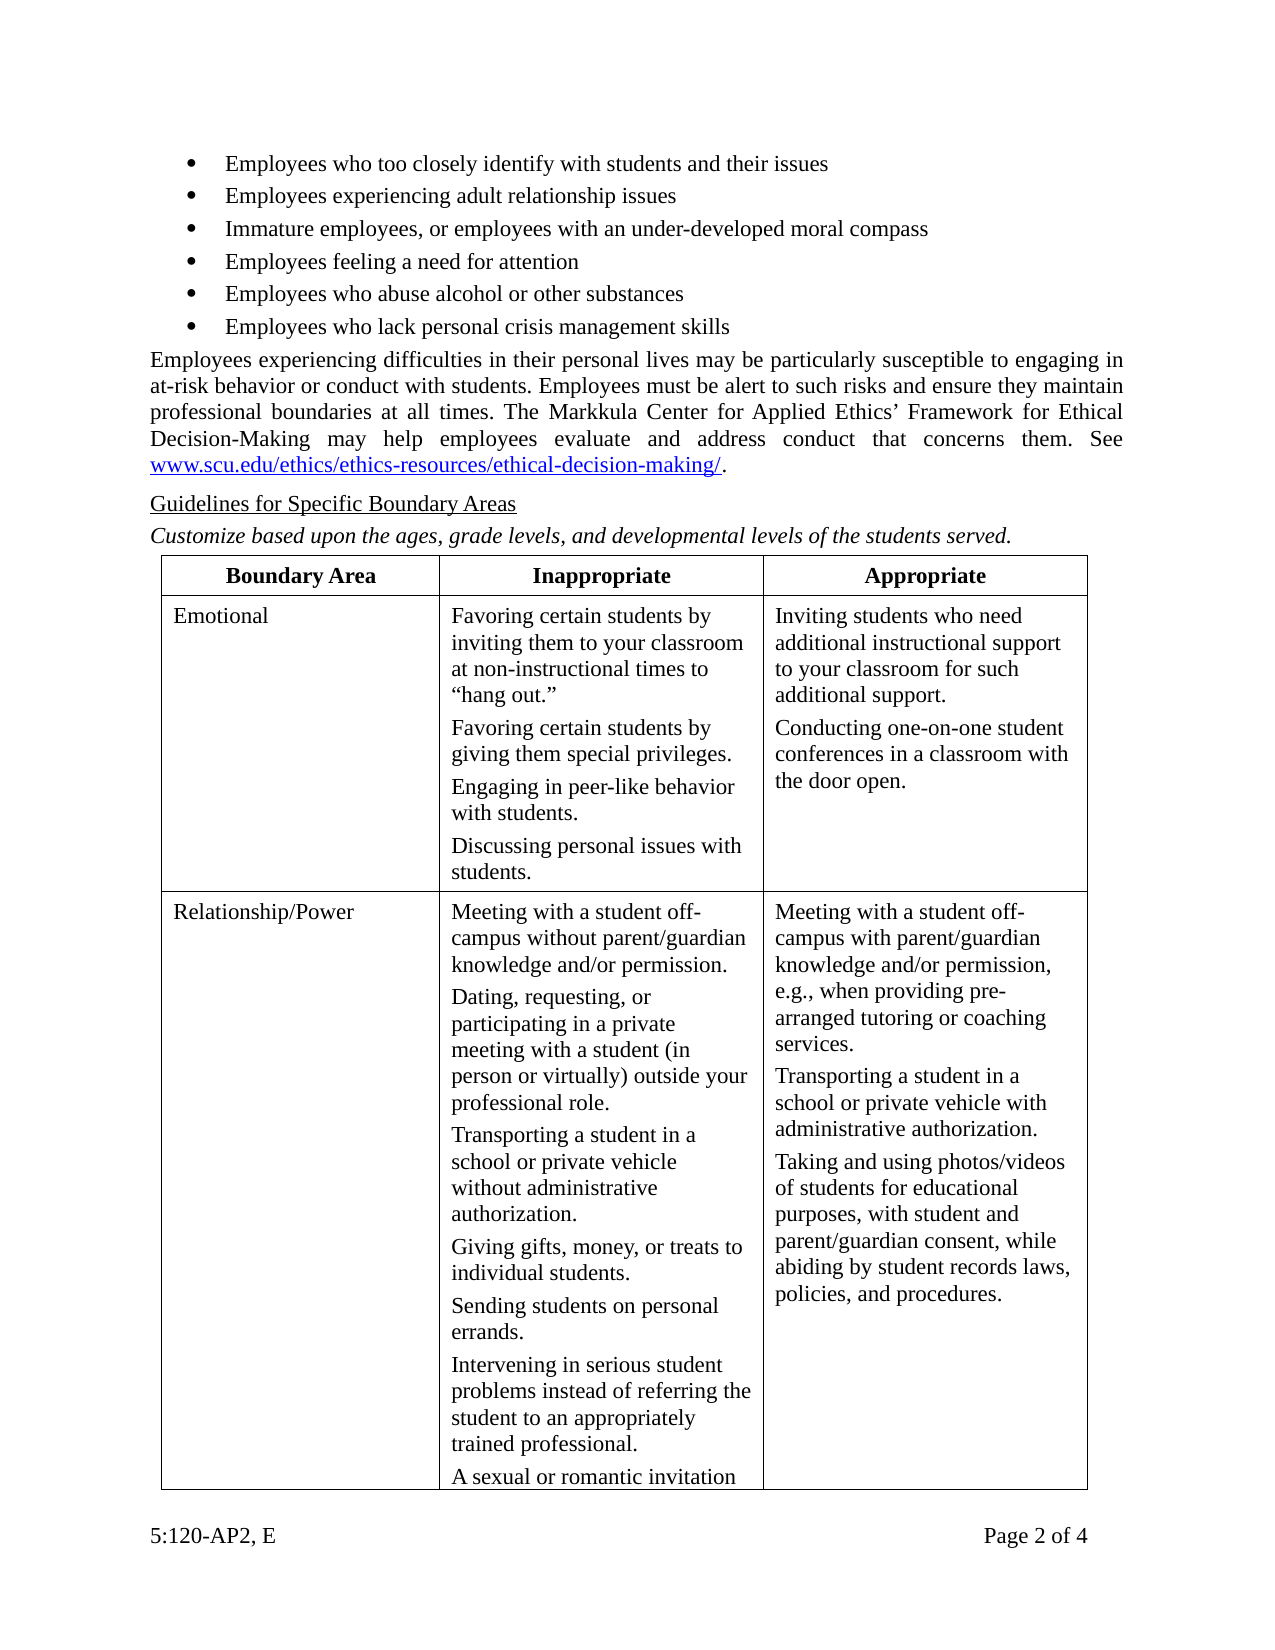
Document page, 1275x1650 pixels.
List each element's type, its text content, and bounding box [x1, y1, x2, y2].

list Employees who too closely identify with students and their issues [187, 150, 1125, 176]
table_header Boundary Area [162, 556, 439, 595]
table_cell Favoring certain students by inviting them to your classroom at non-instructional times to “hang out.” Favoring certain students by giving them special privileges. Engaging in peer-like behavior with students. Discussing personal issues with students. [440, 596, 763, 891]
list Employees who abuse alcohol or other substances [187, 280, 1125, 307]
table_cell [764, 892, 1087, 1489]
table_header Appropriate [764, 556, 1087, 595]
list Employees feeling a need for attention [187, 248, 1125, 274]
table_header Inappropriate [440, 556, 763, 595]
text Employees experiencing difficulties in their personal lives may be particularly susceptible to engaging in at-risk behavior or conduct with students. Employees must be alert to such risks and ensure they maintain professional boundaries at all times. The Markkula Center for Applied Ethics’ Framework for Ethical Decision-Making may help employees evaluate and address conduct that concerns them. See www.scu.edu/ethics/ethics-resources/ethical-decision-making/. [150, 346, 1125, 477]
list Employees who lack personal crisis management skills [187, 313, 1125, 339]
table_cell Relationship/Power [162, 892, 439, 1489]
table_cell Inviting students who need additional instructional support to your classroom for such additional support. Conducting one-on-one student conferences in a classroom with the door open. [764, 596, 1087, 891]
text Guidelines for Specific Boundary Areas [150, 490, 1125, 516]
table_cell Emotional [162, 596, 439, 891]
list Employees experiencing adult relationship issues [187, 183, 1125, 209]
list Immature employees, or employees with an under-developed moral compass [187, 215, 1125, 242]
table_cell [440, 892, 763, 1489]
text Customize based upon the ages, grade levels, and developmental levels of the students served. [150, 522, 1125, 549]
